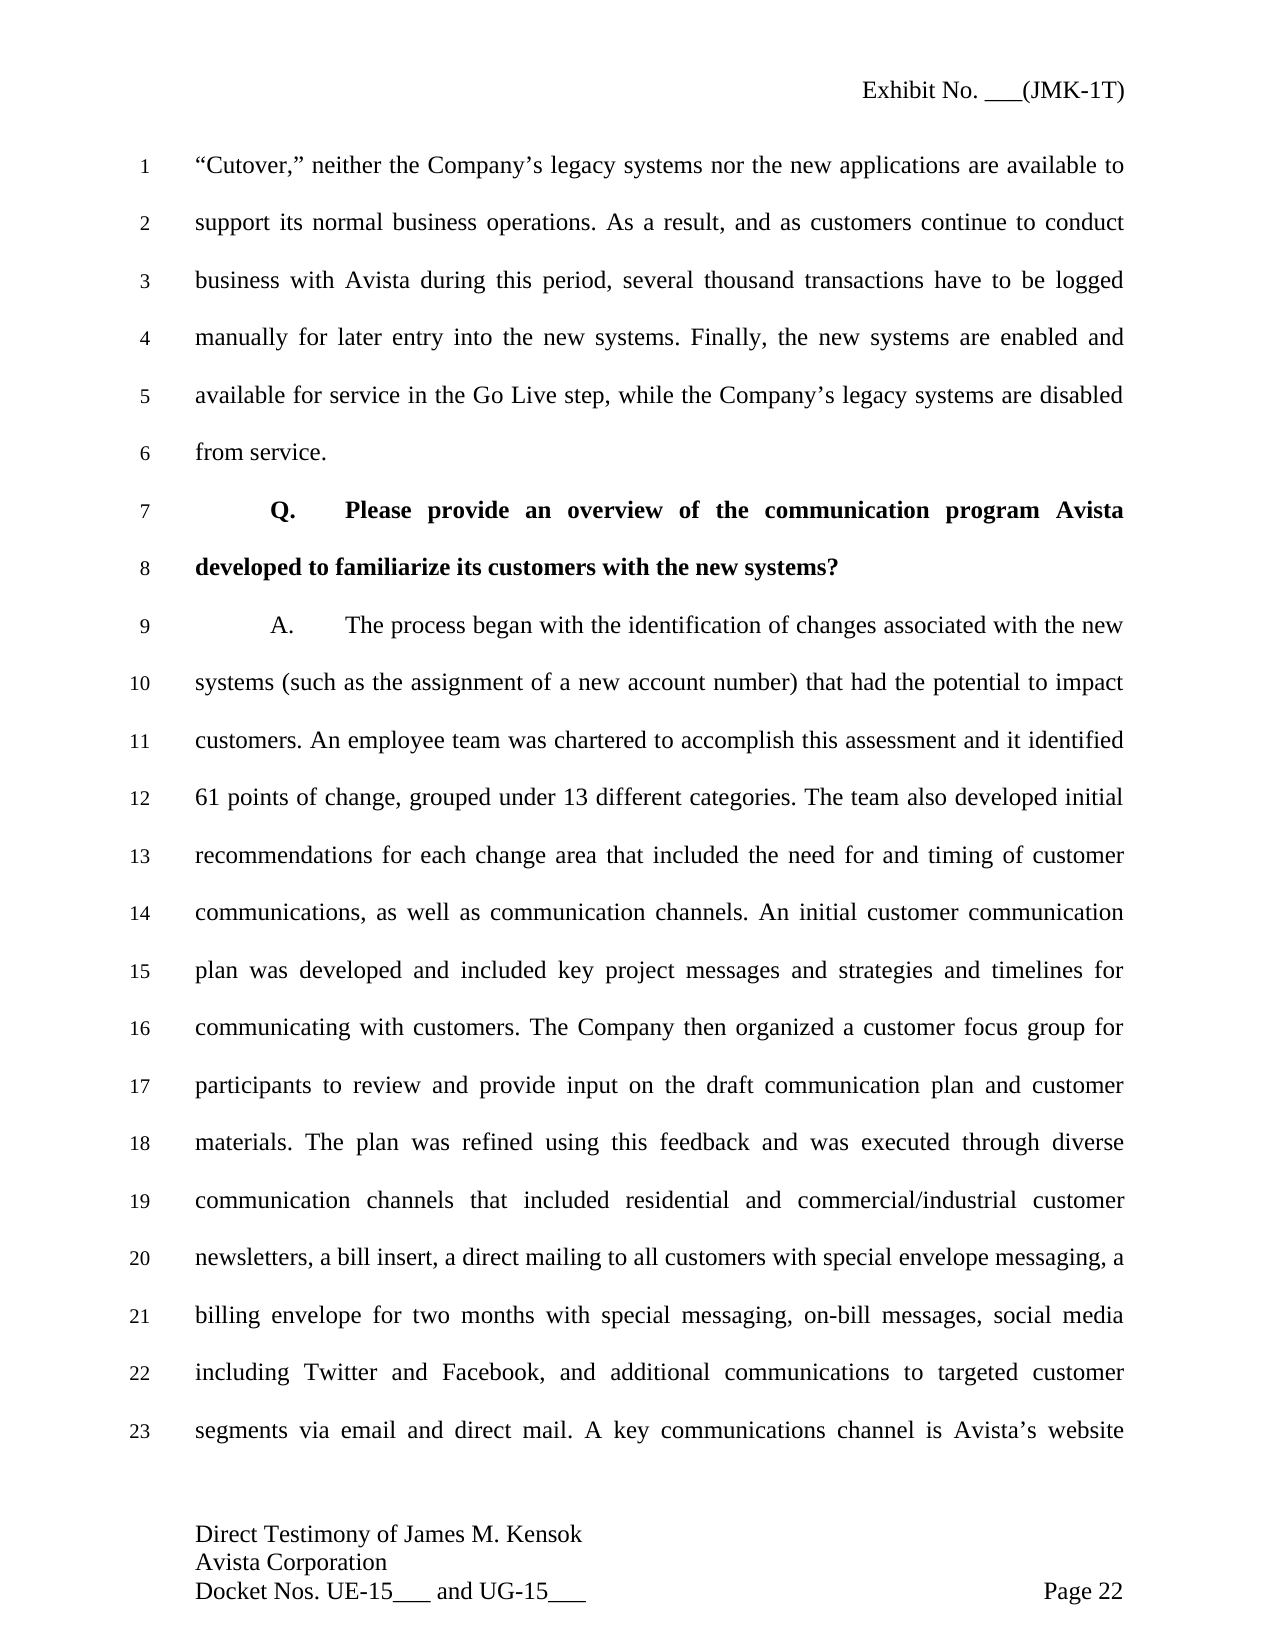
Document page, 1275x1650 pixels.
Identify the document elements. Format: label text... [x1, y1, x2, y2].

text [195, 150, 1125, 466]
text Q. Please provide an overview of the communication program Avista developed to familiarize its customers with the new systems? [195, 495, 1125, 581]
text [195, 610, 1125, 1444]
